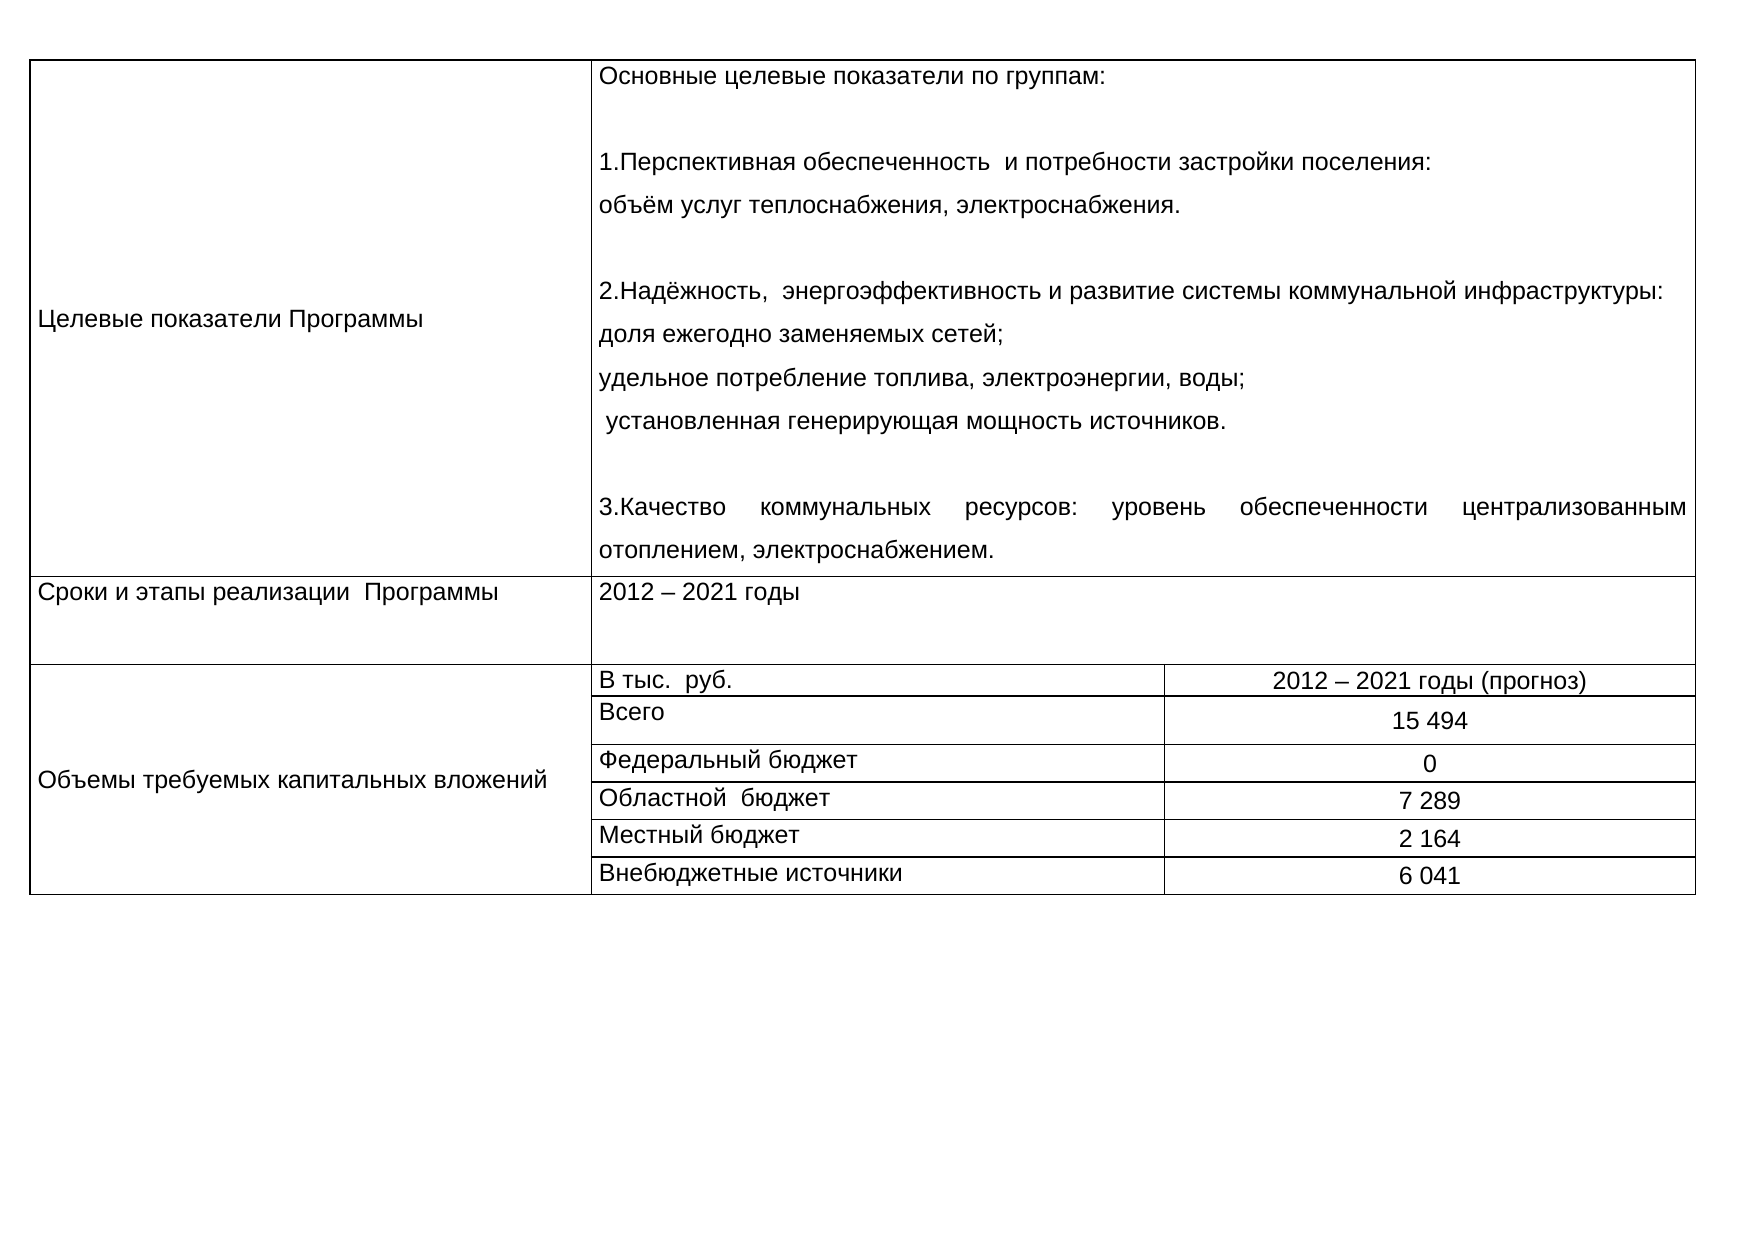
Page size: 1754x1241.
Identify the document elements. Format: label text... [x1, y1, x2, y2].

table_cell 2012 – 2021 годы (прогноз) [1165, 665, 1695, 695]
table_cell 6 041 [1165, 858, 1695, 894]
table_cell Основные целевые показатели по группам: 1.Перспективная обеспеченность и потребности застройки поселения: объём услуг теплоснабжения, электроснабжения. 2.Надёжность, энергоэффективность и развитие системы коммунальной инфраструктуры: доля ежегодно заменяемых сетей; удельное потребление топлива, электроэнергии, воды; установленная генерирующая мощность источников. 3.Качество коммунальных ресурсов: уровень обеспеченности централизованным отоплением, электроснабжением. [592, 61, 1695, 576]
table_cell В тыс. руб. [592, 665, 1164, 695]
table_cell 15 494 [1165, 697, 1695, 744]
table_cell Объемы требуемых капитальных вложений [31, 665, 591, 894]
table_cell Целевые показатели Программы [31, 61, 591, 576]
table_cell 0 [1165, 745, 1695, 781]
table_cell 2 164 [1165, 820, 1695, 856]
table_cell Областной бюджет [592, 783, 1164, 819]
table_cell Местный бюджет [592, 820, 1164, 856]
table_cell 7 289 [1165, 783, 1695, 819]
table_cell Федеральный бюджет [592, 745, 1164, 781]
table_cell Всего [592, 697, 1164, 744]
table_cell Внебюджетные источники [592, 858, 1164, 894]
table_cell 2012 – 2021 годы [592, 577, 1695, 664]
table_cell Сроки и этапы реализации Программы [31, 577, 591, 664]
